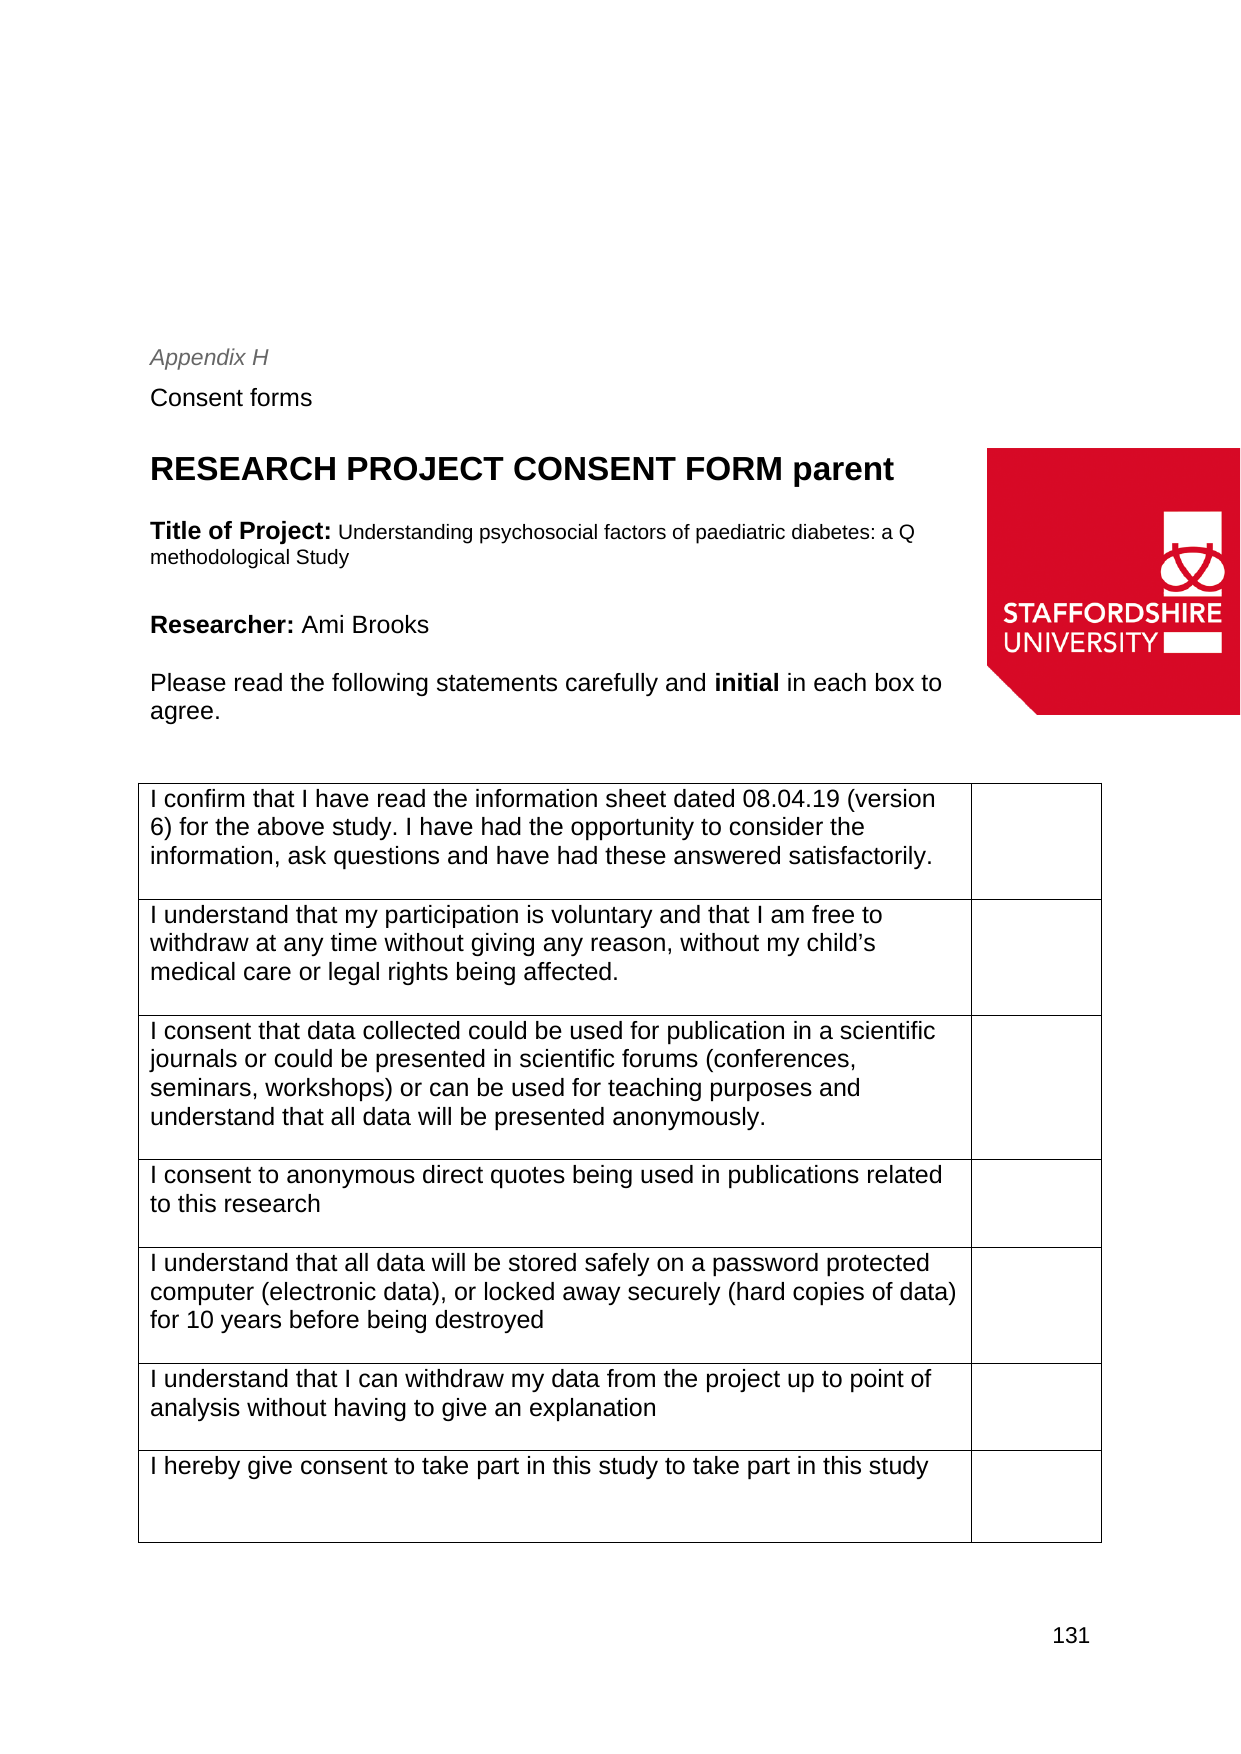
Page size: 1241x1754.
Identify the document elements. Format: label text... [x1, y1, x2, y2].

table_cell I understand that all data will be stored safely on a password protected computer (electronic data), or locked away securely (hard copies of data) for 10 years before being destroyed [139, 1248, 971, 1363]
text Please read the following statements carefully and initial in each box to agree. [150, 667, 1190, 725]
table_cell I consent that data collected could be used for publication in a scientific journals or could be presented in scientific forums (conferences, seminars, workshops) or can be used for teaching purposes and understand that all data will be presented anonymously. [139, 1016, 971, 1159]
table_cell I consent to anonymous direct quotes being used in publications related to this research [139, 1160, 971, 1247]
table_cell [972, 900, 1101, 1014]
table_header [972, 784, 1101, 898]
picture [987, 448, 1241, 715]
text Consent forms [150, 383, 1090, 412]
table_cell [972, 1160, 1101, 1247]
text Researcher: Ami Brooks [150, 610, 987, 639]
text RESEARCH PROJECT CONSENT FORM parent [150, 449, 987, 487]
table_cell I hereby give consent to take part in this study to take part in this study [139, 1451, 971, 1542]
table_cell I understand that I can withdraw my data from the project up to point of analysis without having to give an explanation [139, 1364, 971, 1450]
text Appendix H [150, 344, 1090, 371]
table_cell [972, 1364, 1101, 1450]
table_header I confirm that I have read the information sheet dated 08.04.19 (version 6) for the above study. I have had the opportunity to consider the information, ask questions and have had these answered satisfactorily. [139, 784, 971, 898]
table_cell [972, 1016, 1101, 1159]
text Title of Project: Understanding psychosocial factors of paediatric diabetes: a Q methodological Study [150, 516, 987, 569]
table_cell [972, 1451, 1101, 1542]
table_cell I understand that my participation is voluntary and that I am free to withdraw at any time without giving any reason, without my child’s medical care or legal rights being affected. [139, 900, 971, 1014]
table_cell [972, 1248, 1101, 1363]
